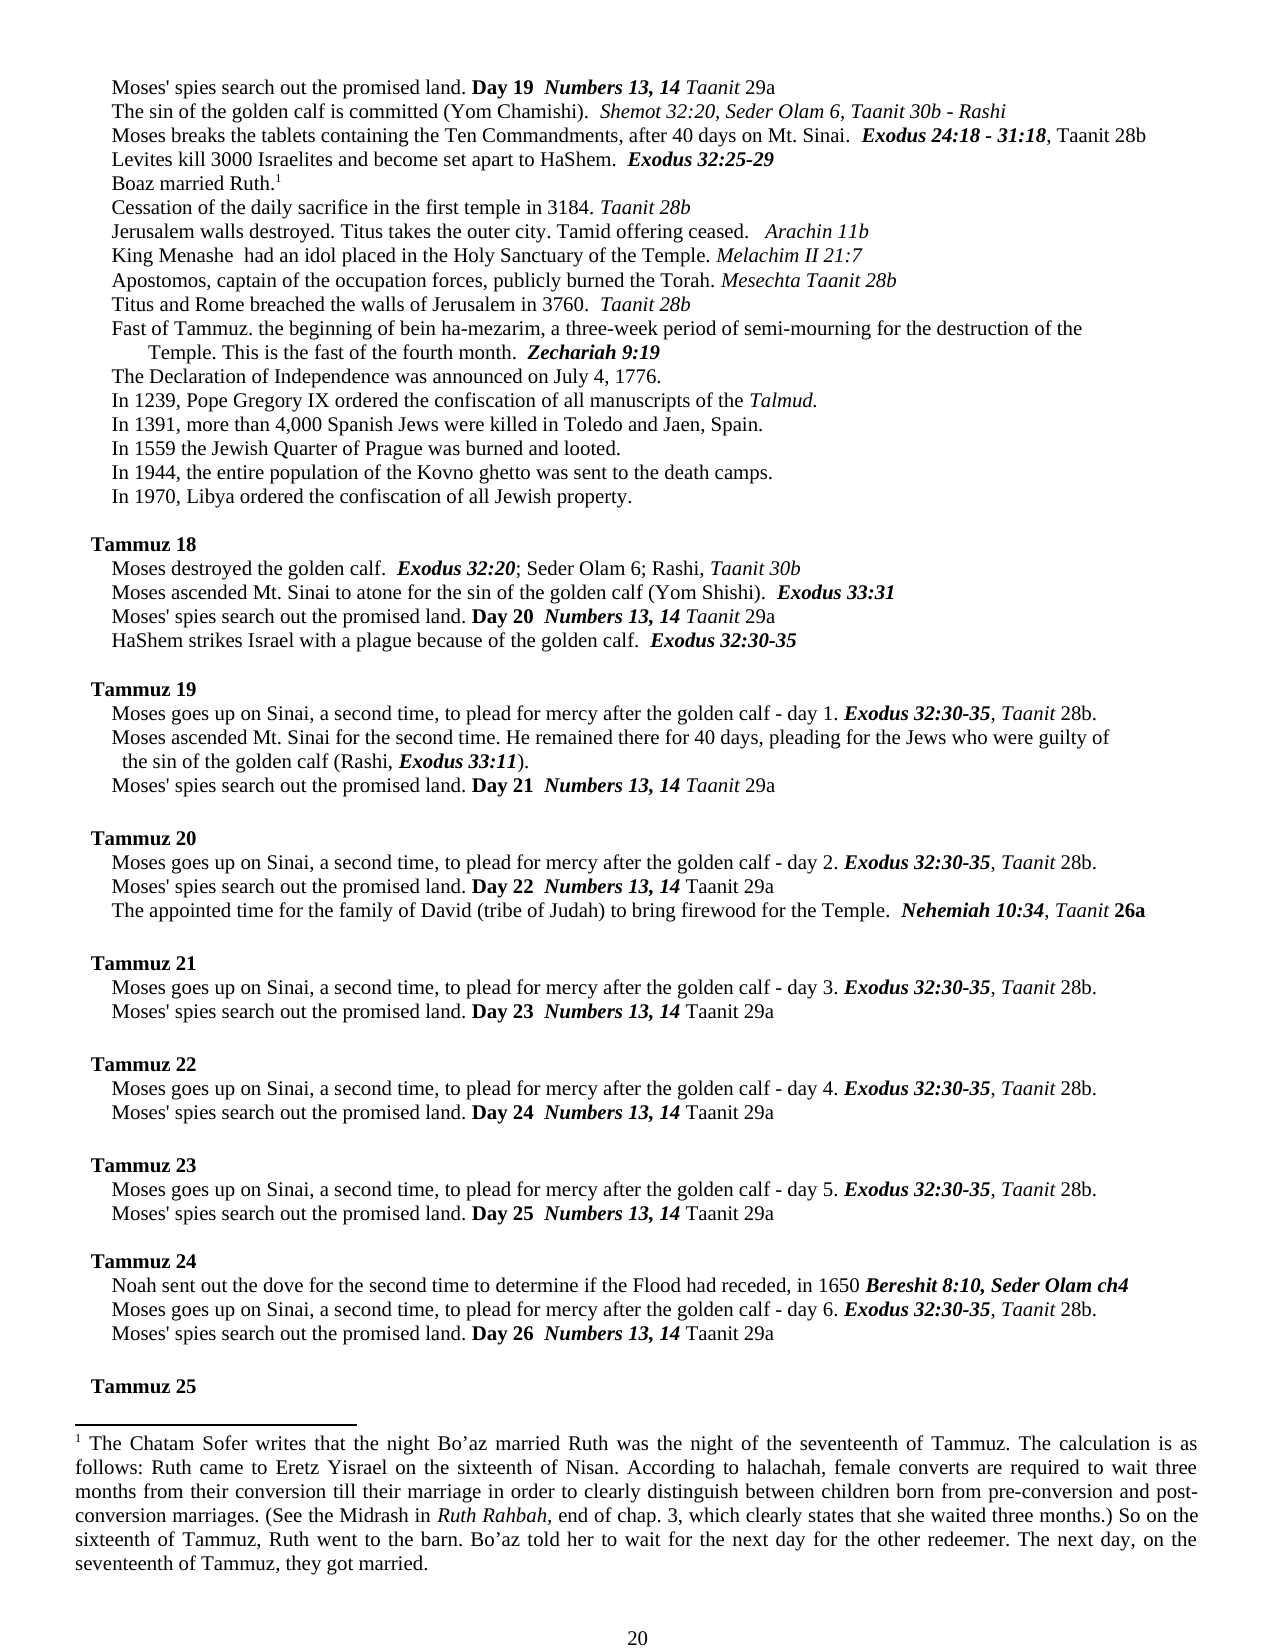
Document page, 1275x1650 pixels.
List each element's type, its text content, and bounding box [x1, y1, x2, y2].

text The sin of the golden calf is committed (Yom Chamishi). Shemot 32:20, Seder Olam 6, Taanit 30b - Rashi [75, 99, 1200, 123]
text Moses' spies search out the promised land. Day 20 Numbers 13, 14 Taanit 29a [75, 604, 1200, 628]
text Moses' spies search out the promised land. Day 23 Numbers 13, 14 Taanit 29a [75, 999, 1200, 1023]
text Cessation of the daily sacrifice in the first temple in 3184. Taanit 28b [75, 195, 1200, 219]
text Moses goes up on Sinai, a second time, to plead for mercy after the golden calf - day 4. Exodus 32:30-35, Taanit 28b. [75, 1076, 1200, 1100]
text Noah sent out the dove for the second time to determine if the Flood had receded, in 1650 Bereshit 8:10, Seder Olam ch4 [75, 1273, 1200, 1297]
text In 1391, more than 4,000 Spanish Jews were killed in Toledo and Jaen, Spain. [75, 412, 1200, 436]
text Tammuz 18 [75, 532, 1200, 556]
text Jerusalem walls destroyed. Titus takes the outer city. Tamid offering ceased. Arachin 11b [75, 219, 1200, 243]
text Moses ascended Mt. Sinai for the second time. He remained there for 40 days, pleading for the Jews who were guilty of [75, 725, 1200, 749]
text Tammuz 23 [75, 1152, 1200, 1177]
text Moses' spies search out the promised land. Day 24 Numbers 13, 14 Taanit 29a [75, 1100, 1200, 1124]
text The appointed time for the family of David (tribe of Judah) to bring firewood for the Temple. Nehemiah 10:34, Taanit 26a [75, 898, 1200, 922]
text In 1559 the Jewish Quarter of Prague was burned and looted. [75, 436, 1200, 460]
text the sin of the golden calf (Rashi, Exodus 33:11). [75, 749, 1200, 773]
text Moses' spies search out the promised land. Day 21 Numbers 13, 14 Taanit 29a [75, 773, 1200, 797]
text In 1944, the entire population of the Kovno ghetto was sent to the death camps. [75, 460, 1200, 484]
text Tammuz 25 [75, 1374, 1200, 1398]
text The Declaration of Independence was announced on July 4, 1776. [75, 364, 1200, 388]
text Fast of Tammuz. the beginning of bein ha-mezarim, a three-week period of semi-mourning for the destruction of the [75, 316, 1200, 340]
text Moses goes up on Sinai, a second time, to plead for mercy after the golden calf - day 3. Exodus 32:30-35, Taanit 28b. [75, 975, 1200, 999]
text Tammuz 19 [75, 677, 1200, 701]
text Moses breaks the tablets containing the Ten Commandments, after 40 days on Mt. Sinai. Exodus 24:18 - 31:18, Taanit 28b [75, 123, 1200, 147]
text In 1970, Libya ordered the confiscation of all Jewish property. [75, 484, 1200, 508]
text Apostomos, captain of the occupation forces, publicly burned the Torah. Mesechta Taanit 28b [75, 267, 1200, 292]
text Temple. This is the fast of the fourth month. Zechariah 9:19 [75, 340, 1200, 364]
text Moses' spies search out the promised land. Day 26 Numbers 13, 14 Taanit 29a [75, 1321, 1200, 1345]
text Moses' spies search out the promised land. Day 19 Numbers 13, 14 Taanit 29a [75, 75, 1200, 99]
text Moses destroyed the golden calf. Exodus 32:20; Seder Olam 6; Rashi, Taanit 30b [75, 556, 1200, 580]
text Tammuz 24 [75, 1249, 1200, 1273]
text Levites kill 3000 Israelites and become set apart to HaShem. Exodus 32:25-29 [75, 147, 1200, 171]
text Titus and Rome breached the walls of Jerusalem in 3760. Taanit 28b [75, 292, 1200, 316]
text Moses ascended Mt. Sinai to atone for the sin of the golden calf (Yom Shishi). Exodus 33:31 [75, 580, 1200, 604]
text Boaz married Ruth. [75, 171, 1200, 195]
text In 1239, Pope Gregory IX ordered the confiscation of all manuscripts of the Talmud. [75, 388, 1200, 412]
text Moses goes up on Sinai, a second time, to plead for mercy after the golden calf - day 1. Exodus 32:30-35, Taanit 28b. [75, 701, 1200, 725]
text Tammuz 20 [75, 826, 1200, 850]
text Moses goes up on Sinai, a second time, to plead for mercy after the golden calf - day 6. Exodus 32:30-35, Taanit 28b. [75, 1297, 1200, 1321]
text King Menashe had an idol placed in the Holy Sanctuary of the Temple. Melachim II 21:7 [75, 243, 1200, 267]
text Tammuz 21 [75, 951, 1200, 975]
text HaShem strikes Israel with a plague because of the golden calf. Exodus 32:30-35 [75, 628, 1200, 652]
text Tammuz 22 [75, 1052, 1200, 1076]
text Moses' spies search out the promised land. Day 22 Numbers 13, 14 Taanit 29a [75, 874, 1200, 898]
text Moses goes up on Sinai, a second time, to plead for mercy after the golden calf - day 2. Exodus 32:30-35, Taanit 28b. [75, 850, 1200, 874]
text Moses goes up on Sinai, a second time, to plead for mercy after the golden calf - day 5. Exodus 32:30-35, Taanit 28b. [75, 1177, 1200, 1201]
text Moses' spies search out the promised land. Day 25 Numbers 13, 14 Taanit 29a [75, 1201, 1200, 1225]
